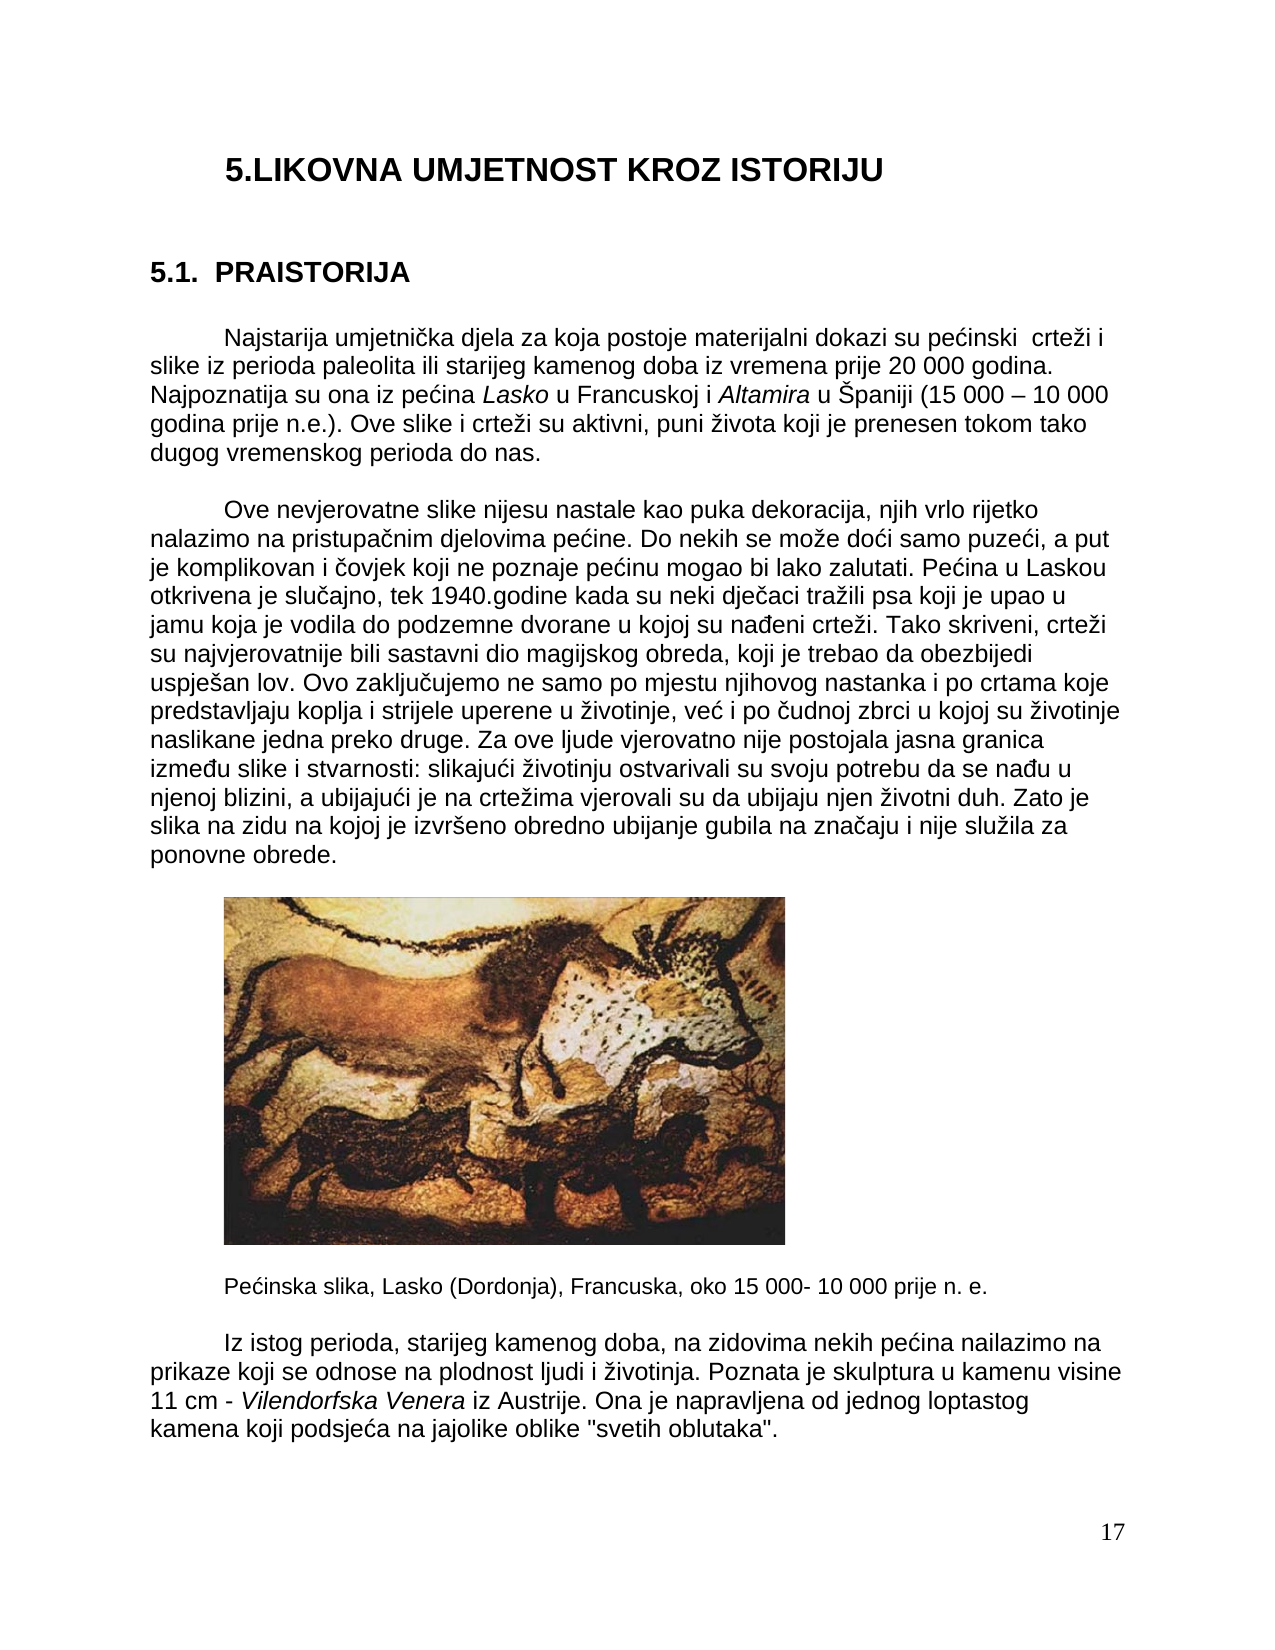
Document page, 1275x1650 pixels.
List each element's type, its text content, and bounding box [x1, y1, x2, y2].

subtitle 5.LIKOVNA UMJETNOST KROZ ISTORIJU [150, 150, 1125, 188]
text Iz istog perioda, starijeg kamenog doba, na zidovima nekih pećina nailazimo na prikaze koji se odnose na plodnost ljudi i životinja. Poznata je skulptura u kamenu visine 11 cm - Vilendorfska Venera iz Austrije. Ona je napravljena od jednog loptastog kamena koji podsjeća na jajolike oblike "svetih oblutaka". [150, 1328, 1125, 1443]
picture [223, 897, 786, 1245]
subtitle 5.1. PRAISTORIJA [150, 256, 1125, 289]
text Pećinska slika, Lasko (Dordonja), Francuska, oko 15 000- 10 000 prije n. e. [150, 1273, 1125, 1299]
text Najstarija umjetnička djela za koja postoje materijalni dokazi su pećinski crteži i slike iz perioda paleolita ili starijeg kamenog doba iz vremena prije 20 000 godina. Najpoznatija su ona iz pećina Lasko u Francuskoj i Altamira u Španiji (15 000 – 10 000 godina prije n.e.). Ove slike i crteži su aktivni, puni života koji je prenesen tokom tako dugog vremenskog perioda do nas. [150, 323, 1125, 466]
text Ove nevjerovatne slike nijesu nastale kao puka dekoracija, njih vrlo rijetko nalazimo na pristupačnim djelovima pećine. Do nekih se može doći samo puzeći, a put je komplikovan i čovjek koji ne poznaje pećinu mogao bi lako zalutati. Pećina u Laskou otkrivena je slučajno, tek 1940.godine kada su neki dječaci tražili psa koji je upao u jamu koja je vodila do podzemne dvorane u kojoj su nađeni crteži. Tako skriveni, crteži su najvjerovatnije bili sastavni dio magijskog obreda, koji je trebao da obezbijedi uspješan lov. Ovo zaključujemo ne samo po mjestu njihovog nastanka i po crtama koje predstavljaju koplja i strijele uperene u životinje, već i po čudnoj zbrci u kojoj su životinje naslikane jedna preko druge. Za ove ljude vjerovatno nije postojala jasna granica između slike i stvarnosti: slikajući životinju ostvarivali su svoju potrebu da se nađu u njenoj blizini, a ubijajući je na crtežima vjerovali su da ubijaju njen životni duh. Zato je slika na zidu na kojoj je izvršeno obredno ubijanje gubila na značaju i nije služila za ponovne obrede. [150, 495, 1125, 869]
